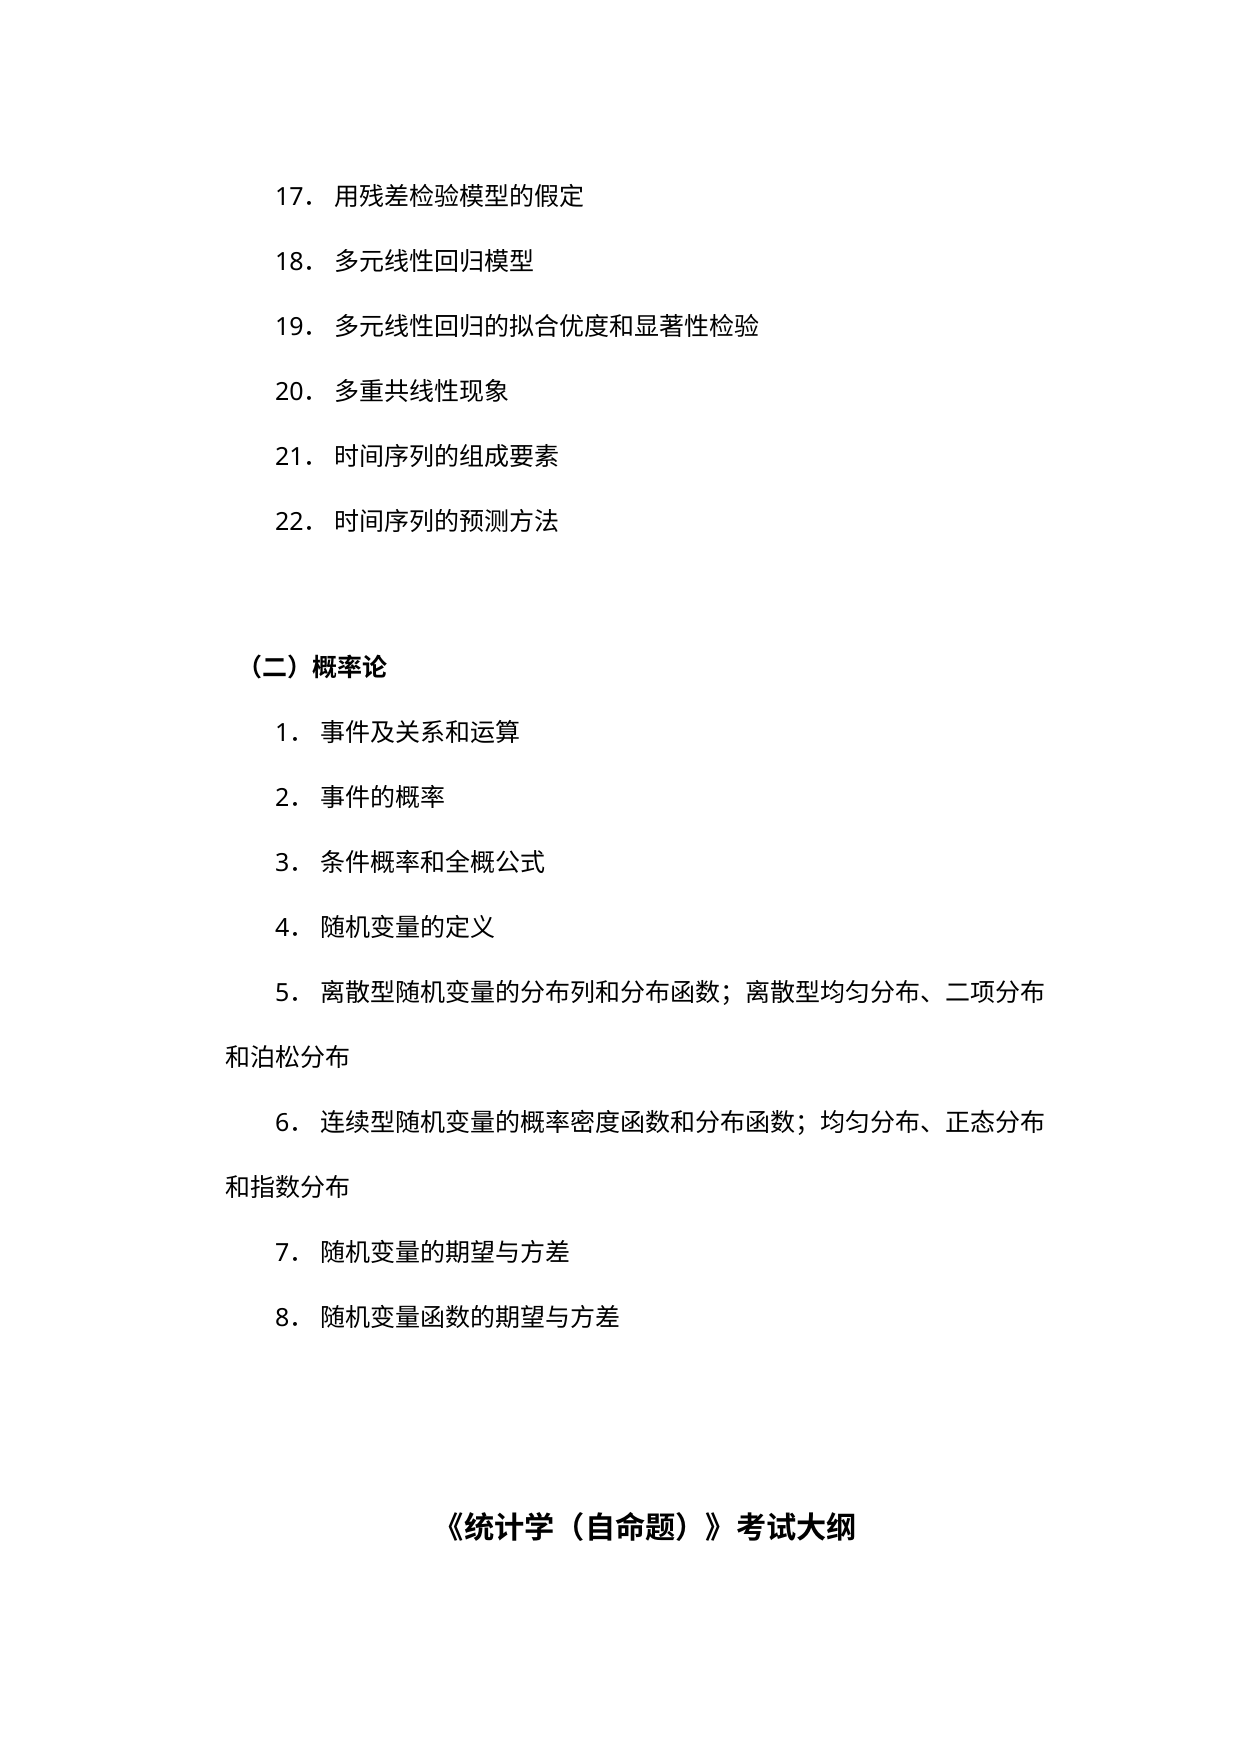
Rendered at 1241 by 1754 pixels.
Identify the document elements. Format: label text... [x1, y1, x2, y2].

text 5． 离散型随机变量的分布列和分布函数；离散型均匀分布、二项分布和泊松分布 [225, 958, 1053, 1088]
text 4． 随机变量的定义 [225, 893, 1053, 958]
text 19． 多元线性回归的拟合优度和显著性检验 [225, 292, 1053, 357]
text 《统计学（自命题）》考试大纲 [187, 1493, 1053, 1558]
text （二）概率论 [187, 633, 1053, 698]
text 3． 条件概率和全概公式 [225, 828, 1053, 893]
text 6． 连续型随机变量的概率密度函数和分布函数；均匀分布、正态分布和指数分布 [225, 1088, 1053, 1218]
text 18． 多元线性回归模型 [225, 227, 1053, 292]
text 2． 事件的概率 [225, 763, 1053, 828]
text 20． 多重共线性现象 [225, 357, 1053, 422]
text 7． 随机变量的期望与方差 [225, 1218, 1053, 1283]
text 21． 时间序列的组成要素 [225, 422, 1053, 487]
text 22． 时间序列的预测方法 [225, 487, 1053, 552]
text 1． 事件及关系和运算 [225, 698, 1053, 763]
text 8． 随机变量函数的期望与方差 [225, 1283, 1053, 1348]
text 17． 用残差检验模型的假定 [225, 162, 1053, 227]
